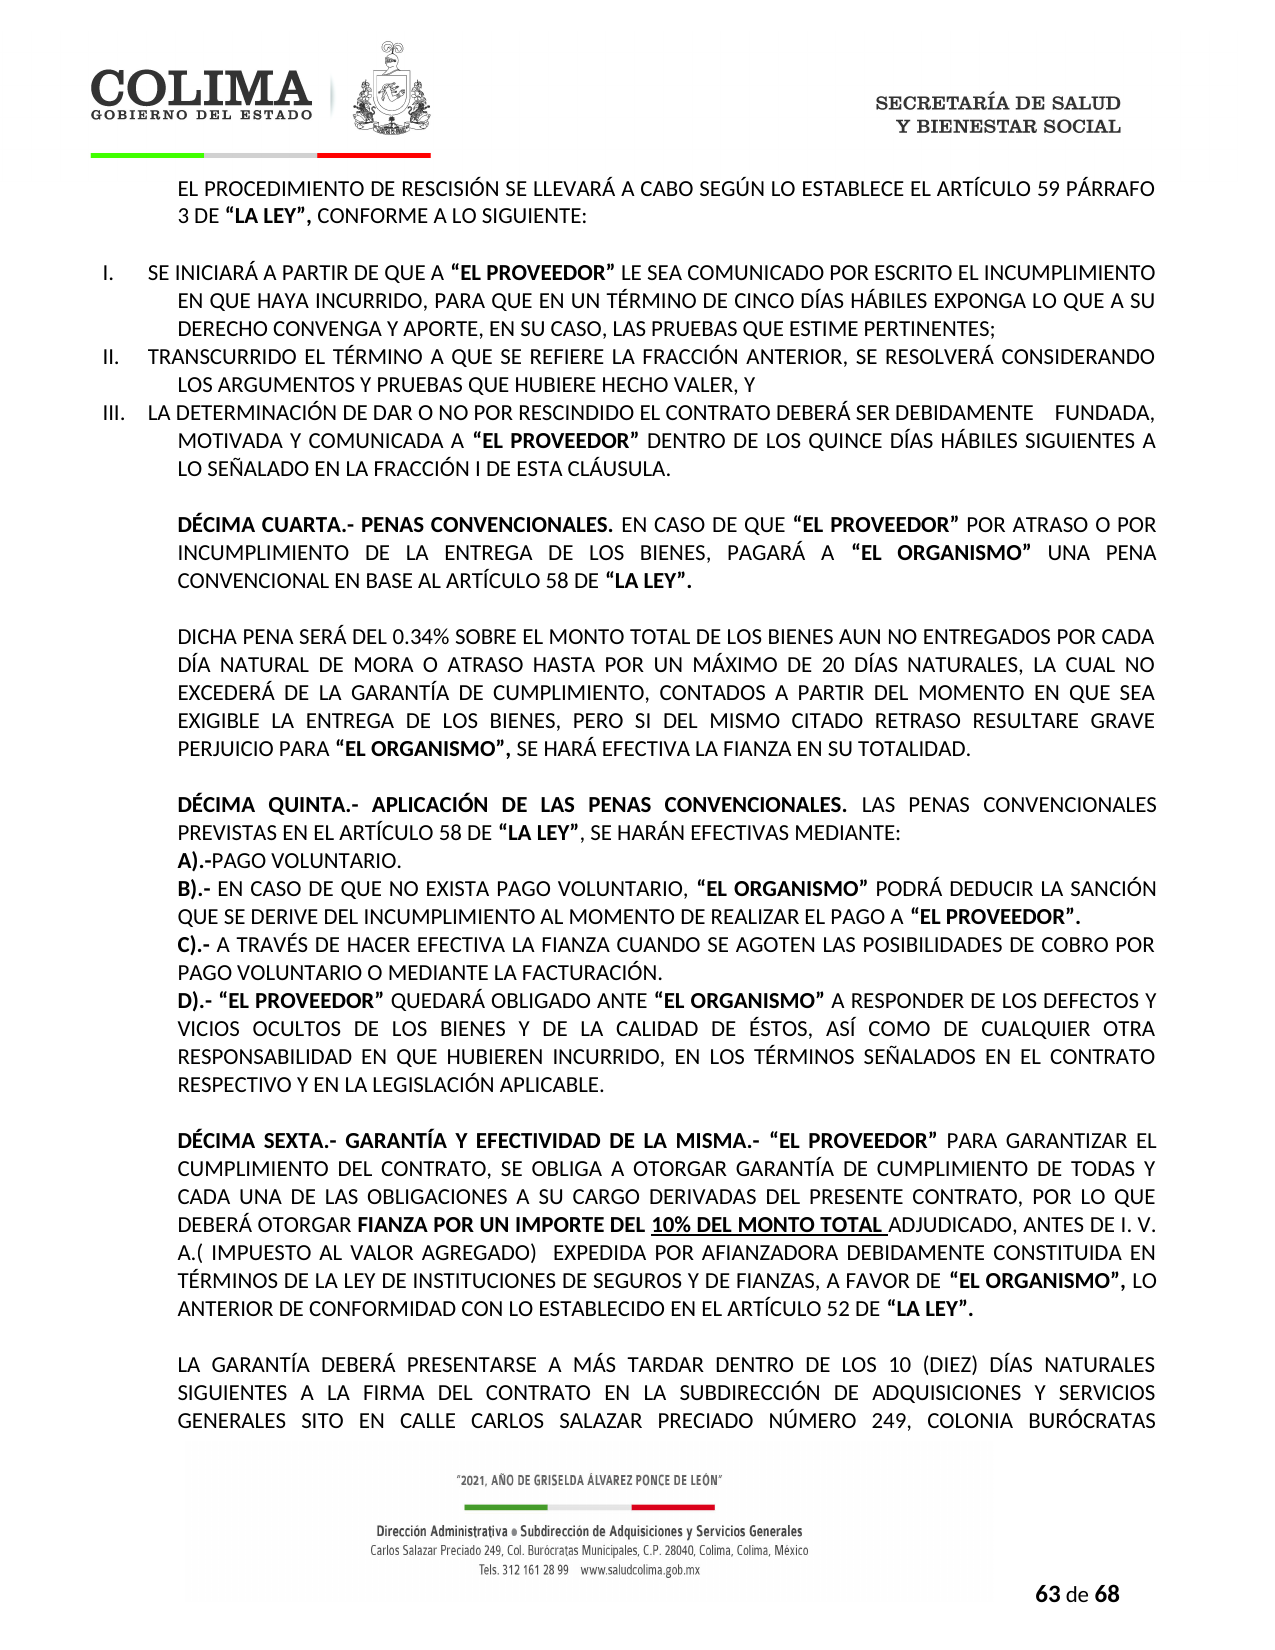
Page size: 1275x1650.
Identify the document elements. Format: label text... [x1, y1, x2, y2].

list TRANSCURRIDO EL TÉRMINO A QUE SE REFIERE LA FRACCIÓN ANTERIOR, SE RESOLVERÁ CONSIDERANDO LOS ARGUMENTOS Y PRUEBAS QUE HUBIERE HECHO VALER, Y [102, 342, 1157, 398]
text DÉCIMA SEXTA.- GARANTÍA Y EFECTIVIDAD DE LA MISMA.- “EL PROVEEDOR” PARA GARANTIZAR EL CUMPLIMIENTO DEL CONTRATO, SE OBLIGA A OTORGAR GARANTÍA DE CUMPLIMIENTO DE TODAS Y CADA UNA DE LAS OBLIGACIONES A SU CARGO DERIVADAS DEL PRESENTE CONTRATO, POR LO QUE DEBERÁ OTORGAR FIANZA POR UN IMPORTE DEL 10% DEL MONTO TOTAL ADJUDICADO, ANTES DE I. V. A.( IMPUESTO AL VALOR AGREGADO) EXPEDIDA POR AFIANZADORA DEBIDAMENTE CONSTITUIDA EN TÉRMINOS DE LA LEY DE INSTITUCIONES DE SEGUROS Y DE FIANZAS, A FAVOR DE “EL ORGANISMO”, LO ANTERIOR DE CONFORMIDAD CON LO ESTABLECIDO EN EL ARTÍCULO 52 DE “LA LEY”. [177, 1126, 1157, 1322]
text EL PROCEDIMIENTO DE RESCISIÓN SE LLEVARÁ A CABO SEGÚN LO ESTABLECE EL ARTÍCULO 59 PÁRRAFO 3 DE “LA LEY”, CONFORME A LO SIGUIENTE: [177, 174, 1157, 230]
list LA DETERMINACIÓN DE DAR O NO POR RESCINDIDO EL CONTRATO DEBERÁ SER DEBIDAMENTE FUNDADA, MOTIVADA Y COMUNICADA A “EL PROVEEDOR” DENTRO DE LOS QUINCE DÍAS HÁBILES SIGUIENTES A LO SEÑALADO EN LA FRACCIÓN I DE ESTA CLÁUSULA. [102, 398, 1157, 482]
text C).- A TRAVÉS DE HACER EFECTIVA LA FIANZA CUANDO SE AGOTEN LAS POSIBILIDADES DE COBRO POR PAGO VOLUNTARIO O MEDIANTE LA FACTURACIÓN. [177, 930, 1157, 986]
text D).- “EL PROVEEDOR” QUEDARÁ OBLIGADO ANTE “EL ORGANISMO” A RESPONDER DE LOS DEFECTOS Y VICIOS OCULTOS DE LOS BIENES Y DE LA CALIDAD DE ÉSTOS, ASÍ COMO DE CUALQUIER OTRA RESPONSABILIDAD EN QUE HUBIEREN INCURRIDO, EN LOS TÉRMINOS SEÑALADOS EN EL CONTRATO RESPECTIVO Y EN LA LEGISLACIÓN APLICABLE. [177, 986, 1157, 1098]
list SE INICIARÁ A PARTIR DE QUE A “EL PROVEEDOR” LE SEA COMUNICADO POR ESCRITO EL INCUMPLIMIENTO EN QUE HAYA INCURRIDO, PARA QUE EN UN TÉRMINO DE CINCO DÍAS HÁBILES EXPONGA LO QUE A SU DERECHO CONVENGA Y APORTE, EN SU CASO, LAS PRUEBAS QUE ESTIME PERTINENTES; [102, 258, 1157, 342]
text DÉCIMA CUARTA.- PENAS CONVENCIONALES. EN CASO DE QUE “EL PROVEEDOR” POR ATRASO O POR INCUMPLIMIENTO DE LA ENTREGA DE LOS BIENES, PAGARÁ A “EL ORGANISMO” UNA PENA CONVENCIONAL EN BASE AL ARTÍCULO 58 DE “LA LEY”. [177, 510, 1157, 594]
text A).-PAGO VOLUNTARIO. [177, 846, 1157, 874]
text B).- EN CASO DE QUE NO EXISTA PAGO VOLUNTARIO, “EL ORGANISMO” PODRÁ DEDUCIR LA SANCIÓN QUE SE DERIVE DEL INCUMPLIMIENTO AL MOMENTO DE REALIZAR EL PAGO A “EL PROVEEDOR”. [177, 874, 1157, 930]
text DICHA PENA SERÁ DEL 0.34% SOBRE EL MONTO TOTAL DE LOS BIENES AUN NO ENTREGADOS POR CADA DÍA NATURAL DE MORA O ATRASO HASTA POR UN MÁXIMO DE 20 DÍAS NATURALES, LA CUAL NO EXCEDERÁ DE LA GARANTÍA DE CUMPLIMIENTO, CONTADOS A PARTIR DEL MOMENTO EN QUE SEA EXIGIBLE LA ENTREGA DE LOS BIENES, PERO SI DEL MISMO CITADO RETRASO RESULTARE GRAVE PERJUICIO PARA “EL ORGANISMO”, SE HARÁ EFECTIVA LA FIANZA EN SU TOTALIDAD. [177, 622, 1157, 762]
text DÉCIMA QUINTA.- APLICACIÓN DE LAS PENAS CONVENCIONALES. LAS PENAS CONVENCIONALES PREVISTAS EN EL ARTÍCULO 58 DE “LA LEY”, SE HARÁN EFECTIVAS MEDIANTE: [177, 790, 1157, 846]
picture [185, 1441, 994, 1602]
picture [0, 31, 1238, 182]
